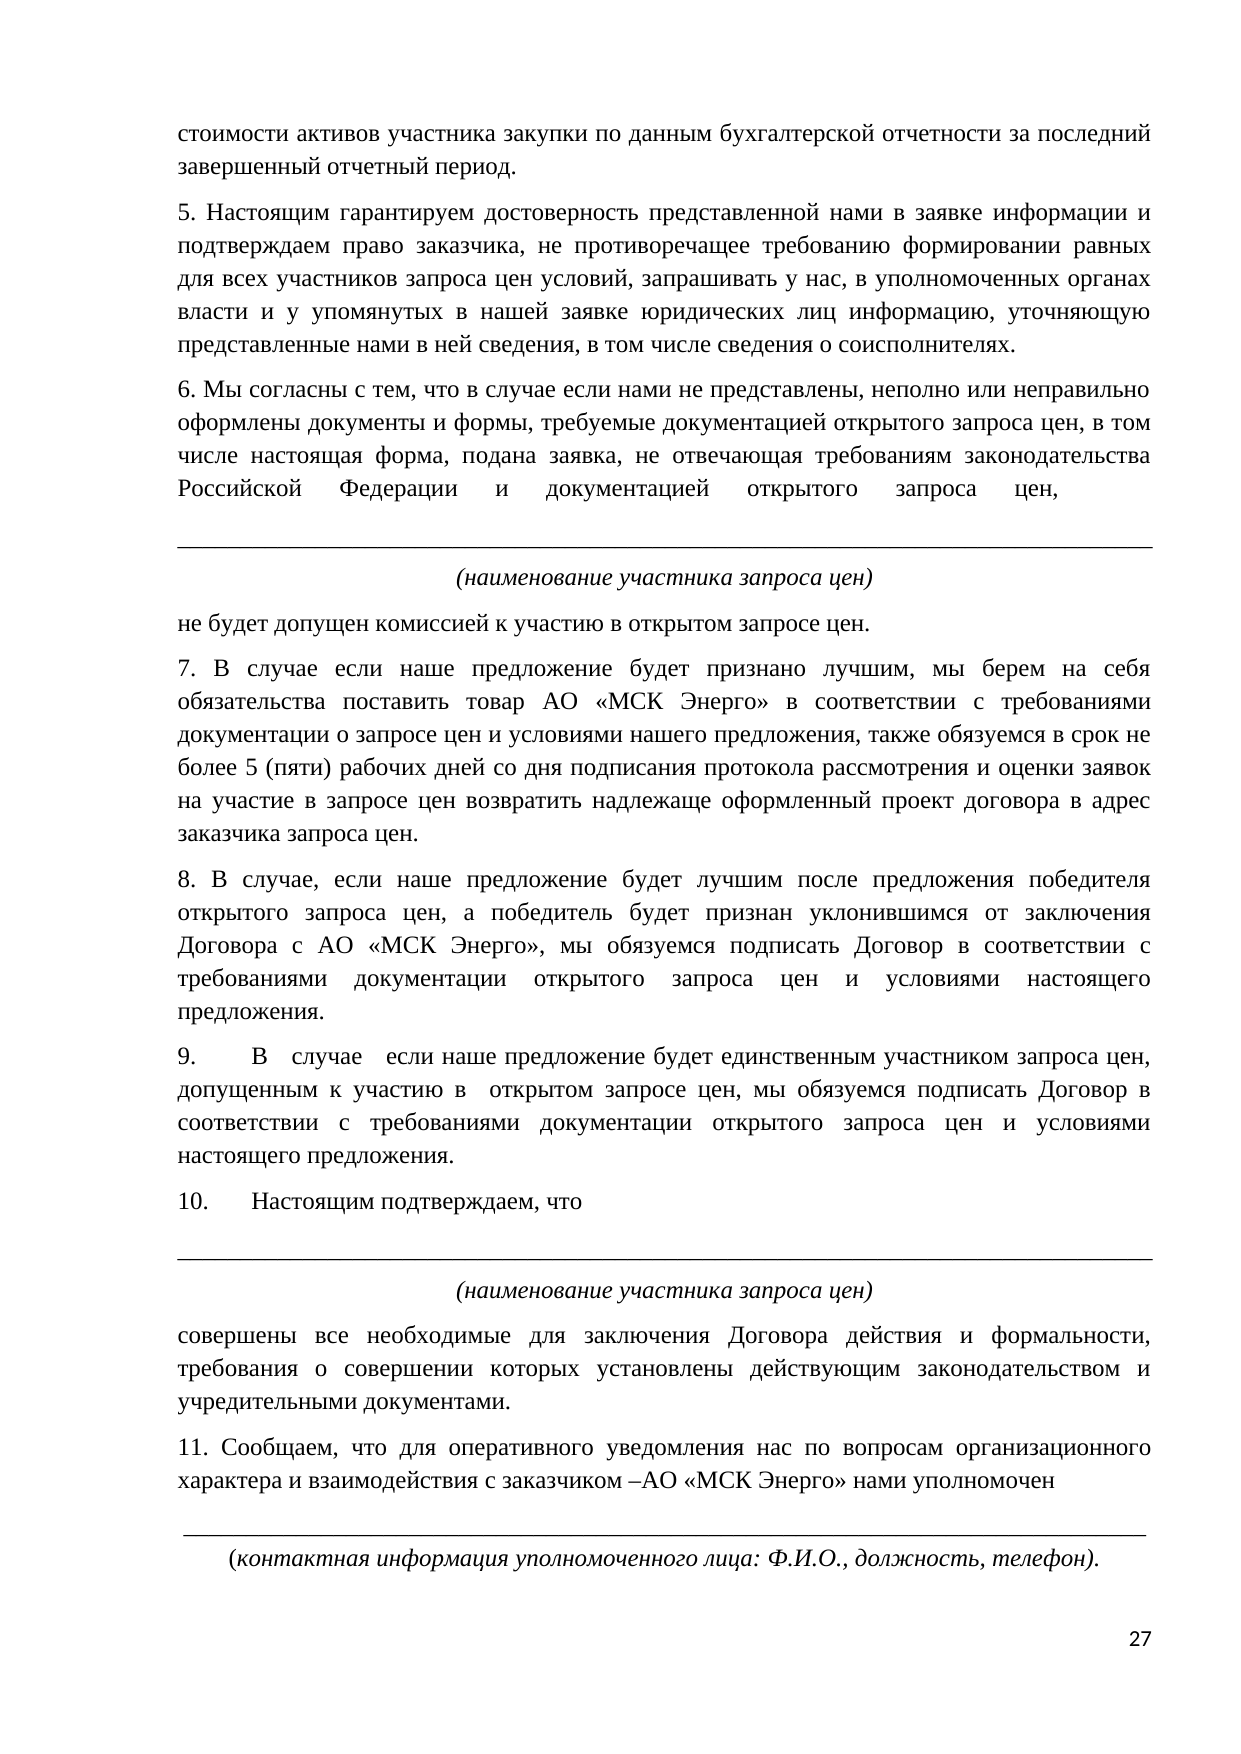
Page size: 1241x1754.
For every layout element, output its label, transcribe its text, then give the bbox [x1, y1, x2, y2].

text 11. Сообщаем, что для оперативного уведомления нас по вопросам организационного характера и взаимодействия с заказчиком –АО «МСК Энерго» нами уполномочен [177, 1432, 1152, 1494]
text 6. Мы согласны с тем, что в случае если нами не представлены, неполно или неправильно оформлены документы и формы, требуемые документацией открытого запроса цен, в том числе настоящая форма, подана заявка, не отвечающая требованиям законодательства Российской Федерации и документацией открытого запроса цен, [177, 374, 1152, 502]
text (наименование участника запроса цен) [177, 562, 1152, 591]
text совершены все необходимые для заключения Договора действия и формальности, требования о совершении которых установлены действующим законодательством и учредительными документами. [177, 1320, 1152, 1415]
text (наименование участника запроса цен) [177, 1275, 1152, 1304]
text не будет допущен комиссией к участию в открытом запросе цен. [177, 608, 1152, 636]
text 7. В случае если наше предложение будет признано лучшим, мы берем на себя обязательства поставить товар АО «МСК Энерго» в соответствии с требованиями документации о запросе цен и условиями нашего предложения, также обязуемся в срок не более 5 (пяти) рабочих дней со дня подписания протокола рассмотрения и оценки заявок на участие в запросе цен возвратить надлежаще оформленный проект договора в адрес заказчика запроса цен. [177, 653, 1152, 847]
text ______________________________________________________________________________ [177, 1234, 1160, 1263]
text 10. Настоящим подтверждаем, что [177, 1186, 1152, 1215]
text ______________________________________________________________________________ [177, 522, 1160, 551]
text 9. В случае если наше предложение будет единственным участником запроса цен, допущенным к участию в открытом запросе цен, мы обязуемся подписать Договор в соответствии с требованиями документации открытого запроса цен и условиями настоящего предложения. [177, 1041, 1152, 1169]
text 8. В случае, если наше предложение будет лучшим после предложения победителя открытого запроса цен, а победитель будет признан уклонившимся от заключения Договора с АО «МСК Энерго», мы обязуемся подписать Договор в соответствии с требованиями документации открытого запроса цен и условиями настоящего предложения. [177, 864, 1152, 1025]
text _____________________________________________________________________________ (контактная информация уполномоченного лица: Ф.И.О., должность, телефон). [177, 1511, 1152, 1572]
text 5. Настоящим гарантируем достоверность представленной нами в заявке информации и подтверждаем право заказчика, не противоречащее требованию формировании равных для всех участников запроса цен условий, запрашивать у нас, в уполномоченных органах власти и у упомянутых в нашей заявке юридических лиц информацию, уточняющую представленные нами в ней сведения, в том числе сведения о соисполнителях. [177, 197, 1152, 357]
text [177, 118, 1152, 180]
